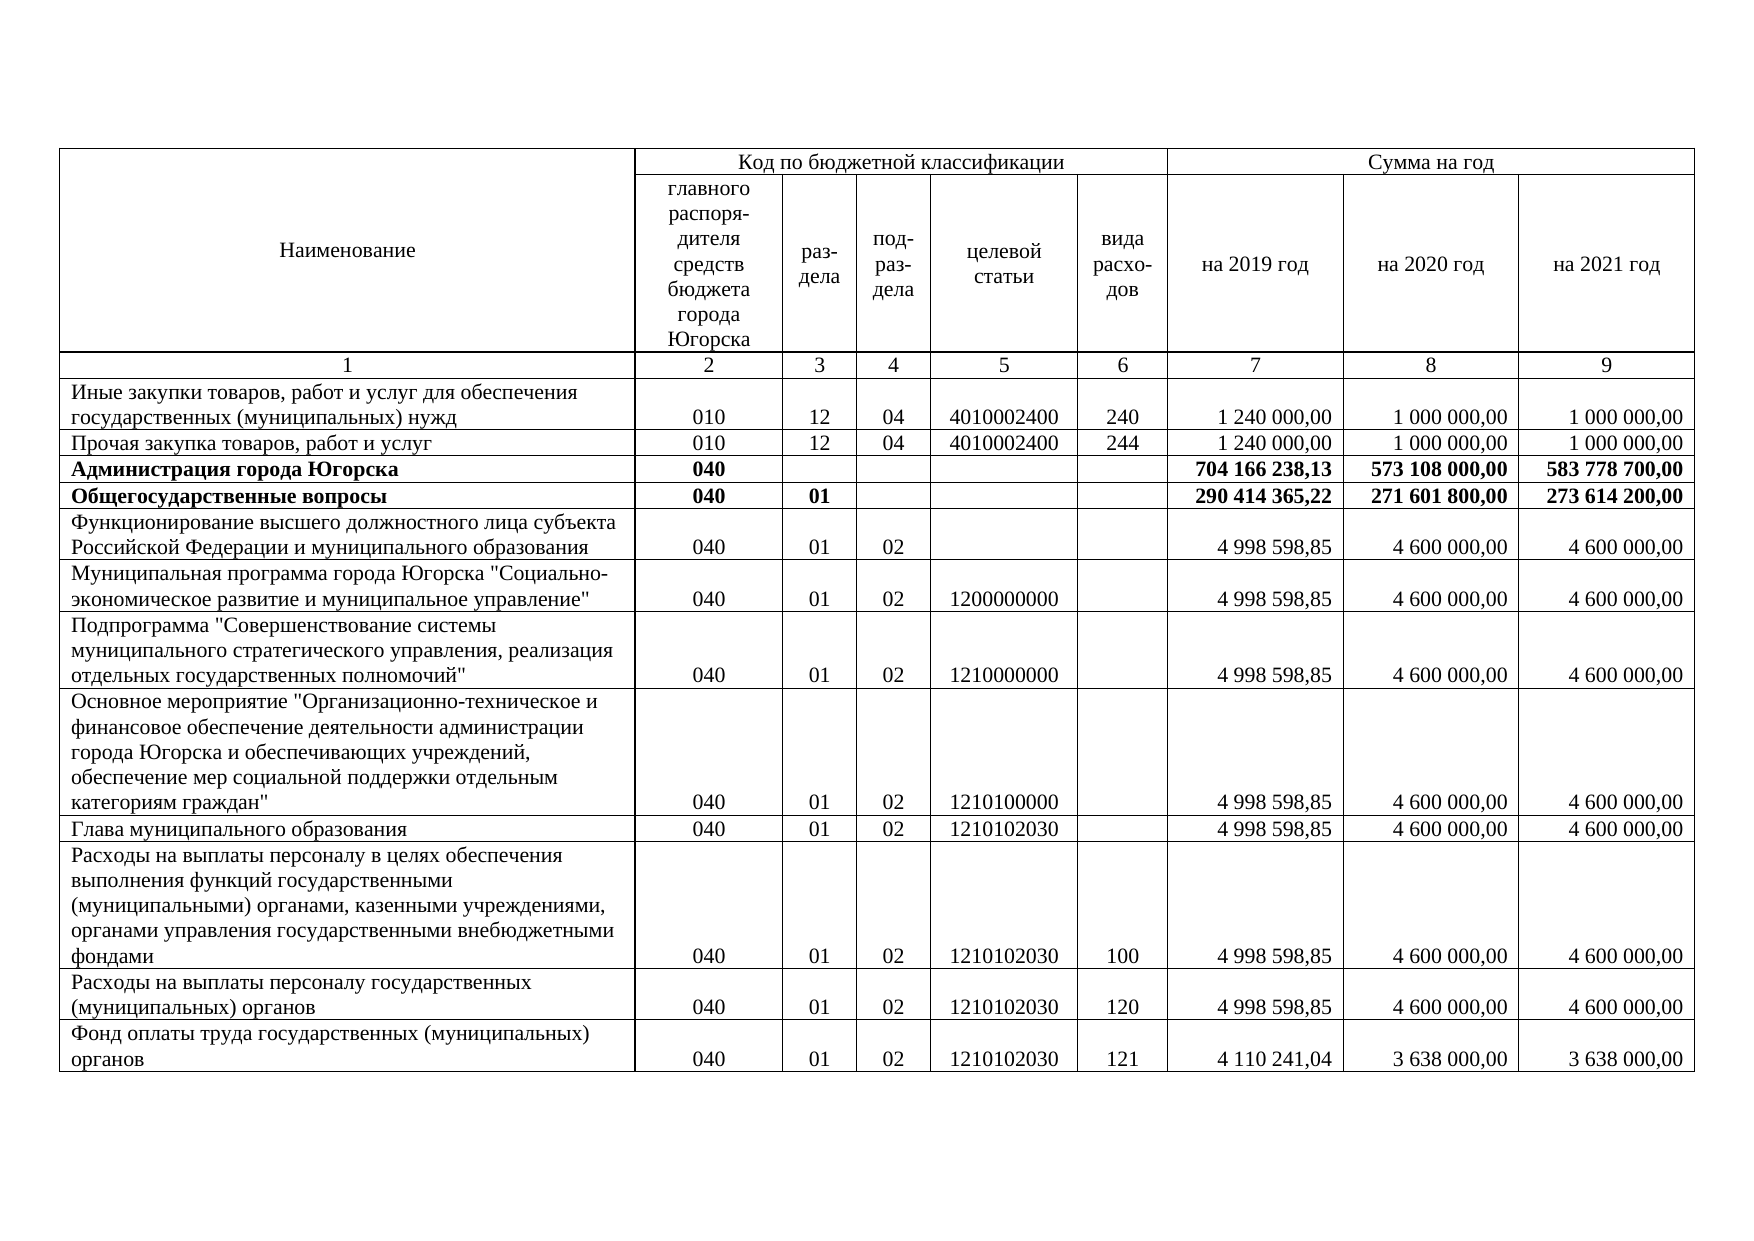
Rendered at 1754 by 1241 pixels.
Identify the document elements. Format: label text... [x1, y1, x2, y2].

table_cell [783, 456, 856, 482]
table_cell 010 [636, 430, 782, 455]
table_cell 4 [857, 353, 930, 378]
table_cell 121 [1078, 1020, 1167, 1071]
table_cell [1078, 509, 1167, 559]
table_cell 7 [1168, 353, 1343, 378]
table_cell Основное мероприятие "Организационно-техническое и финансовое обеспечение деятельности администрации города Югорска и обеспечивающих учреждений, обеспечение мер социальной поддержки отдельным категориям граждан" [60, 689, 634, 814]
table_cell 1210102030 [931, 1020, 1077, 1071]
table_cell 01 [783, 560, 856, 611]
table_cell 4 600 000,00 [1344, 689, 1518, 814]
table_cell [1078, 689, 1167, 814]
table_cell 4 998 598,85 [1168, 816, 1343, 841]
table_cell 01 [783, 842, 856, 968]
table_header Код по бюджетной классификации [636, 149, 1167, 174]
table_cell 4 600 000,00 [1519, 689, 1694, 814]
table_cell 1210102030 [931, 842, 1077, 968]
table_cell 4 600 000,00 [1519, 612, 1694, 687]
table_cell на 2021 год [1519, 175, 1694, 351]
table_cell [1078, 456, 1167, 482]
table_cell 4 600 000,00 [1519, 842, 1694, 968]
table_cell 4 998 598,85 [1168, 612, 1343, 687]
table_cell 040 [636, 689, 782, 814]
table_cell 1 [60, 353, 634, 378]
table_cell Подпрограмма "Совершенствование системы муниципального стратегического управления, реализация отдельных государственных полномочий" [60, 612, 634, 687]
table_cell 040 [636, 560, 782, 611]
table_cell Администрация города Югорска [60, 456, 634, 482]
table_cell 4 600 000,00 [1519, 816, 1694, 841]
table_cell 1210000000 [931, 612, 1077, 687]
table_cell 1 000 000,00 [1519, 379, 1694, 429]
table_header Наименование [60, 149, 634, 351]
table_cell 1 240 000,00 [1168, 430, 1343, 455]
table_cell Глава муниципального образования [60, 816, 634, 841]
table_cell 1210102030 [931, 816, 1077, 841]
table_cell 02 [857, 842, 930, 968]
table_cell 1 000 000,00 [1519, 430, 1694, 455]
table_cell 040 [636, 969, 782, 1019]
table_cell [931, 456, 1077, 482]
table_cell 290 414 365,22 [1168, 483, 1343, 508]
table_cell под-раз-дела [857, 175, 930, 351]
table_cell 583 778 700,00 [1519, 456, 1694, 482]
table_cell 3 638 000,00 [1344, 1020, 1518, 1071]
table_cell 573 108 000,00 [1344, 456, 1518, 482]
table_cell 1 000 000,00 [1344, 430, 1518, 455]
table_cell [931, 509, 1077, 559]
table_cell 01 [783, 612, 856, 687]
table_cell [1078, 816, 1167, 841]
table_cell 244 [1078, 430, 1167, 455]
table_cell 040 [636, 612, 782, 687]
table_cell 4 110 241,04 [1168, 1020, 1343, 1071]
table_cell 01 [783, 816, 856, 841]
table_cell Расходы на выплаты персоналу в целях обеспечения выполнения функций государственными (муниципальными) органами, казенными учреждениями, органами управления государственными внебюджетными фондами [60, 842, 634, 968]
table_cell Прочая закупка товаров, работ и услуг [60, 430, 634, 455]
table_cell 4 600 000,00 [1344, 509, 1518, 559]
table_cell 4 600 000,00 [1519, 509, 1694, 559]
table_cell 1200000000 [931, 560, 1077, 611]
table_cell 01 [783, 1020, 856, 1071]
table_cell 4 600 000,00 [1344, 969, 1518, 1019]
table_cell 12 [783, 379, 856, 429]
table_cell 4010002400 [931, 430, 1077, 455]
table_cell 01 [783, 969, 856, 1019]
table_cell вида расхо-дов [1078, 175, 1167, 351]
table_cell 6 [1078, 353, 1167, 378]
table_cell 040 [636, 842, 782, 968]
table_cell 02 [857, 1020, 930, 1071]
table_cell 4 600 000,00 [1344, 842, 1518, 968]
table_cell 01 [783, 483, 856, 508]
table_cell [857, 456, 930, 482]
table_cell Иные закупки товаров, работ и услуг для обеспечения государственных (муниципальных) нужд [60, 379, 634, 429]
table_cell 4 600 000,00 [1519, 969, 1694, 1019]
table_cell 040 [636, 1020, 782, 1071]
table_cell 1210102030 [931, 969, 1077, 1019]
table_cell 3 [783, 353, 856, 378]
table_cell 4 998 598,85 [1168, 689, 1343, 814]
table_cell [1078, 483, 1167, 508]
table_cell 4 600 000,00 [1519, 560, 1694, 611]
table_cell 4 998 598,85 [1168, 560, 1343, 611]
table_cell 4 600 000,00 [1344, 560, 1518, 611]
table_cell на 2020 год [1344, 175, 1518, 351]
table_cell 1 240 000,00 [1168, 379, 1343, 429]
table_cell 8 [1344, 353, 1518, 378]
table_cell 2 [636, 353, 782, 378]
table_cell 4 600 000,00 [1344, 816, 1518, 841]
table_cell Общегосударственные вопросы [60, 483, 634, 508]
table_cell 040 [636, 509, 782, 559]
table_cell 240 [1078, 379, 1167, 429]
table_cell целевой статьи [931, 175, 1077, 351]
table_cell 4 600 000,00 [1344, 612, 1518, 687]
table_cell [857, 483, 930, 508]
table_cell 040 [636, 816, 782, 841]
table_cell [1078, 612, 1167, 687]
table_cell [1078, 560, 1167, 611]
table_cell 4 998 598,85 [1168, 509, 1343, 559]
table_cell 02 [857, 560, 930, 611]
table_cell 3 638 000,00 [1519, 1020, 1694, 1071]
table_cell 02 [857, 612, 930, 687]
table_cell [931, 483, 1077, 508]
table_cell Расходы на выплаты персоналу государственных (муниципальных) органов [60, 969, 634, 1019]
table_cell 04 [857, 379, 930, 429]
table_cell 02 [857, 689, 930, 814]
table_cell 02 [857, 969, 930, 1019]
table_cell главного распоря- дителя средств бюджета города Югорска [636, 175, 782, 351]
table_cell 010 [636, 379, 782, 429]
table_cell 04 [857, 430, 930, 455]
table_cell Функционирование высшего должностного лица субъекта Российской Федерации и муниципального образования [60, 509, 634, 559]
table_cell 704 166 238,13 [1168, 456, 1343, 482]
table_cell 4 998 598,85 [1168, 842, 1343, 968]
table_cell 040 [636, 483, 782, 508]
table_cell 01 [783, 509, 856, 559]
table_cell 12 [783, 430, 856, 455]
table_cell 02 [857, 816, 930, 841]
table_cell 271 601 800,00 [1344, 483, 1518, 508]
table_cell на 2019 год [1168, 175, 1343, 351]
table_cell 4 998 598,85 [1168, 969, 1343, 1019]
table_cell Фонд оплаты труда государственных (муниципальных) органов [60, 1020, 634, 1071]
table_cell 1 000 000,00 [1344, 379, 1518, 429]
table_cell 120 [1078, 969, 1167, 1019]
table_cell раз-дела [783, 175, 856, 351]
table_cell 01 [783, 689, 856, 814]
table_header Сумма на год [1168, 149, 1694, 174]
table_cell 02 [857, 509, 930, 559]
table_cell Муниципальная программа города Югорска "Социально-экономическое развитие и муниципальное управление" [60, 560, 634, 611]
table_cell 1210100000 [931, 689, 1077, 814]
table_cell 040 [636, 456, 782, 482]
table_cell 273 614 200,00 [1519, 483, 1694, 508]
table_cell 4010002400 [931, 379, 1077, 429]
table_cell 100 [1078, 842, 1167, 968]
table_cell 9 [1519, 353, 1694, 378]
table_cell 5 [931, 353, 1077, 378]
